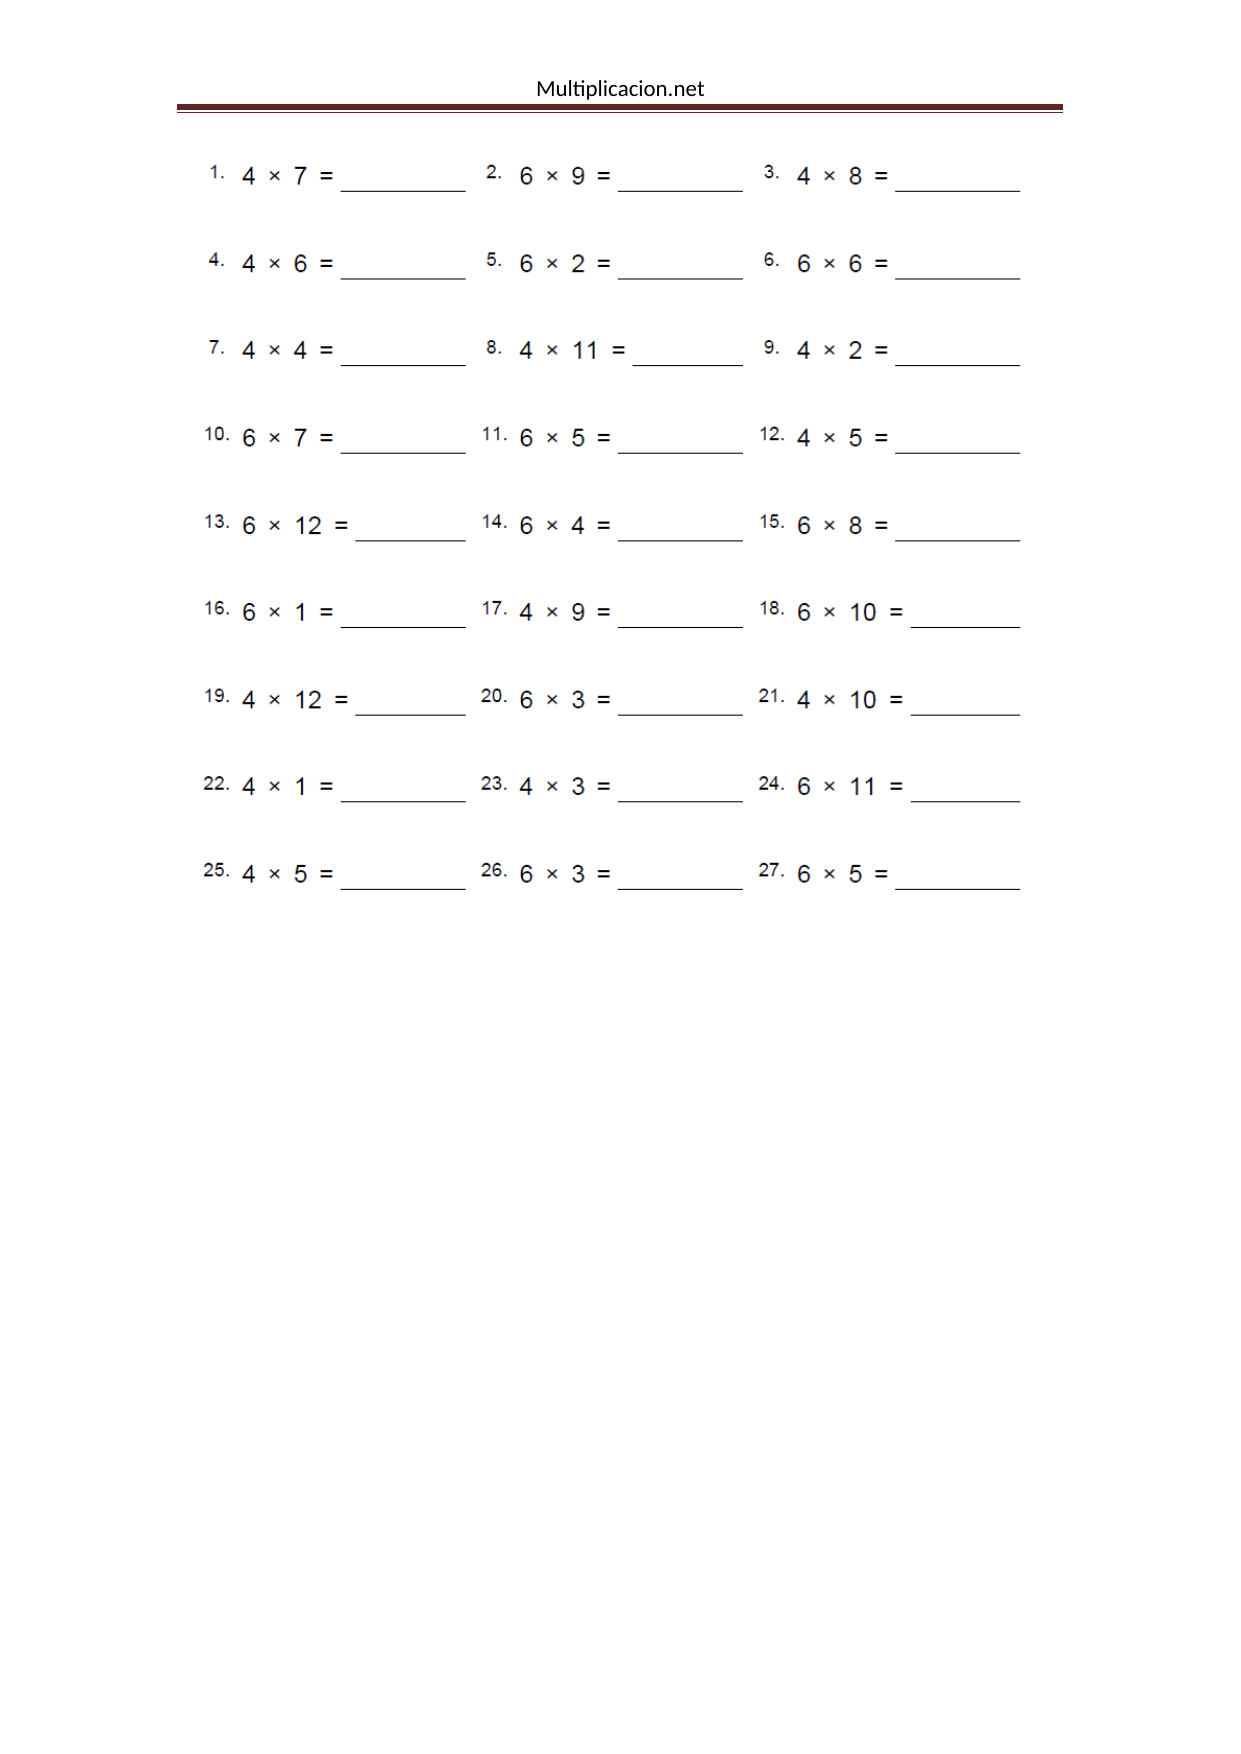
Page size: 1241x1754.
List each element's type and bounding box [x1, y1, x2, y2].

picture [177, 147, 1063, 939]
